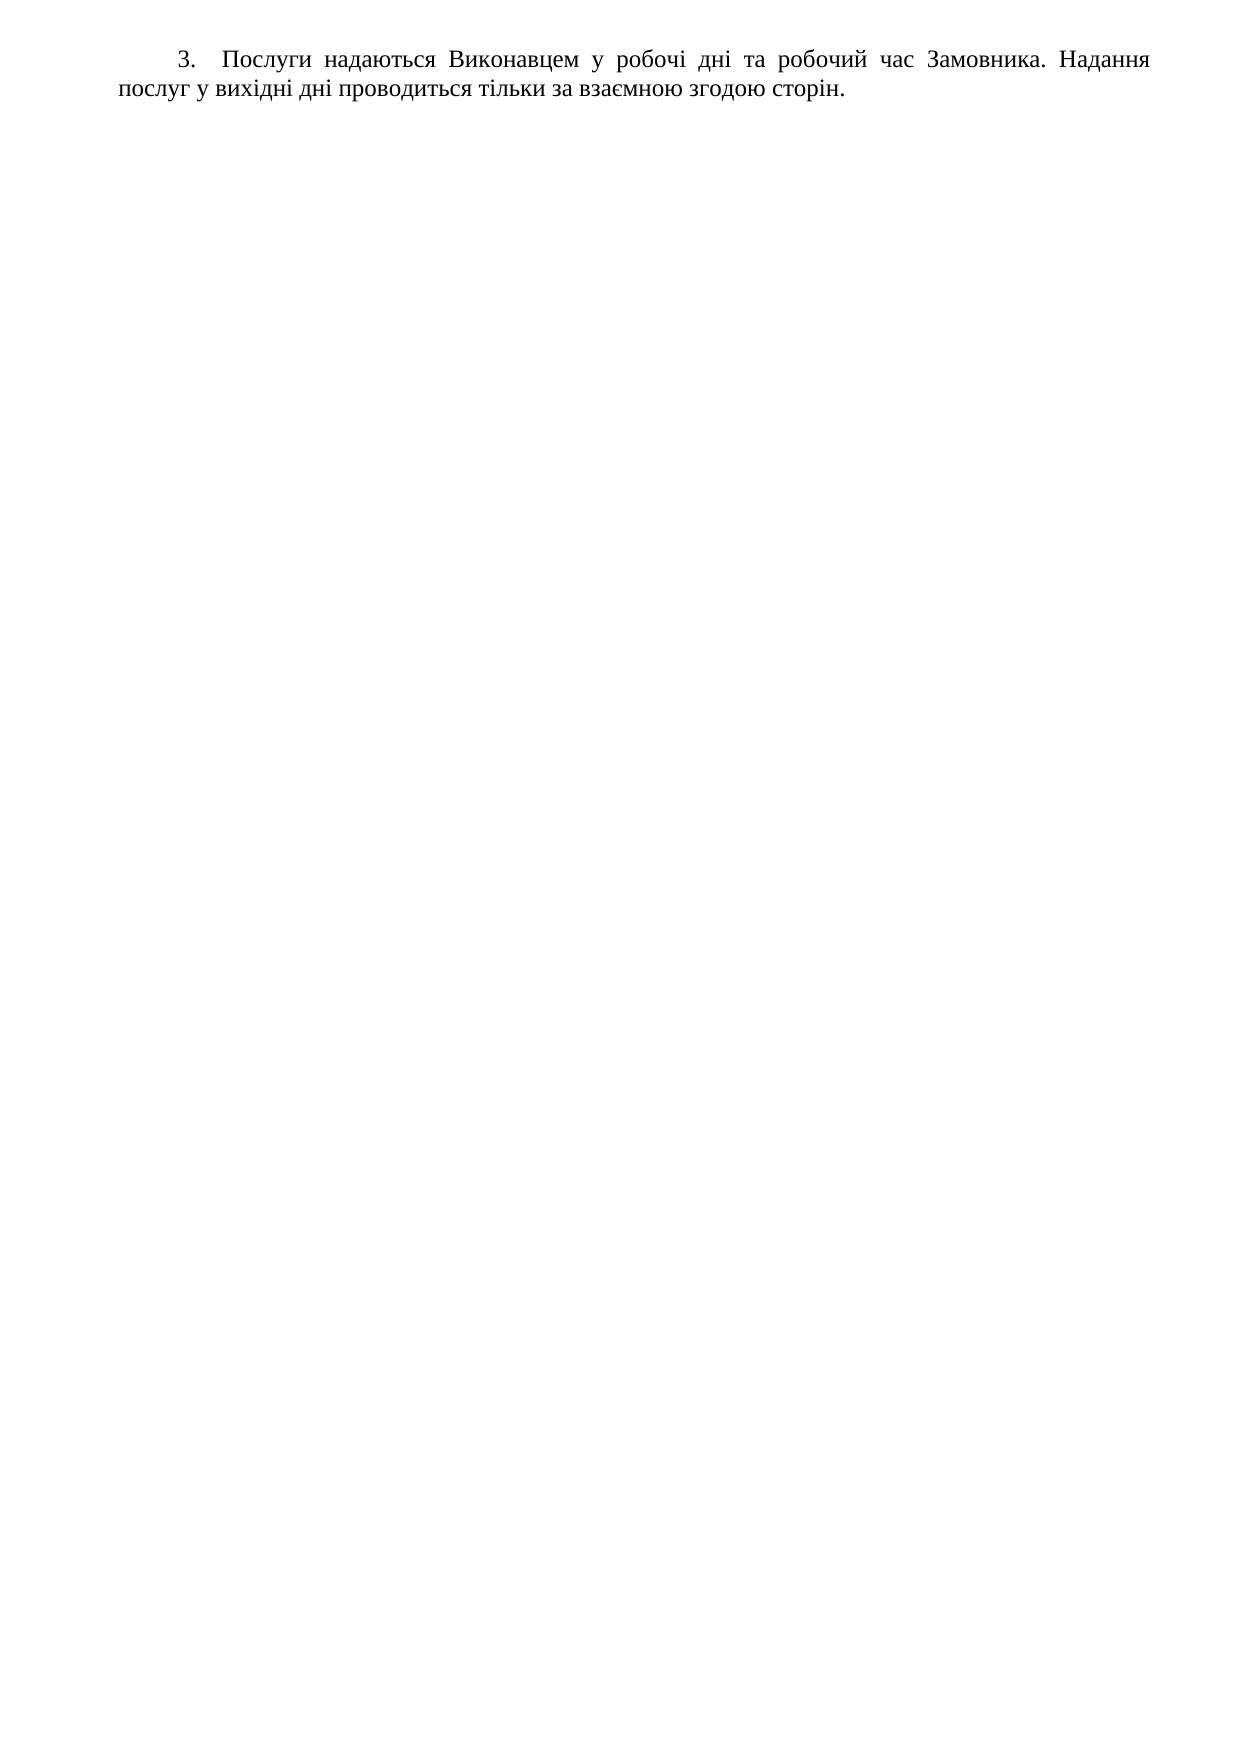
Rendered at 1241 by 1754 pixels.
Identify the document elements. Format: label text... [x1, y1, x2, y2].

list Послуги надаються Виконавцем у робочі дні та робочий час Замовника. Надання послуг у вихідні дні проводиться тільки за взаємною згодою сторін. [118, 44, 1152, 102]
